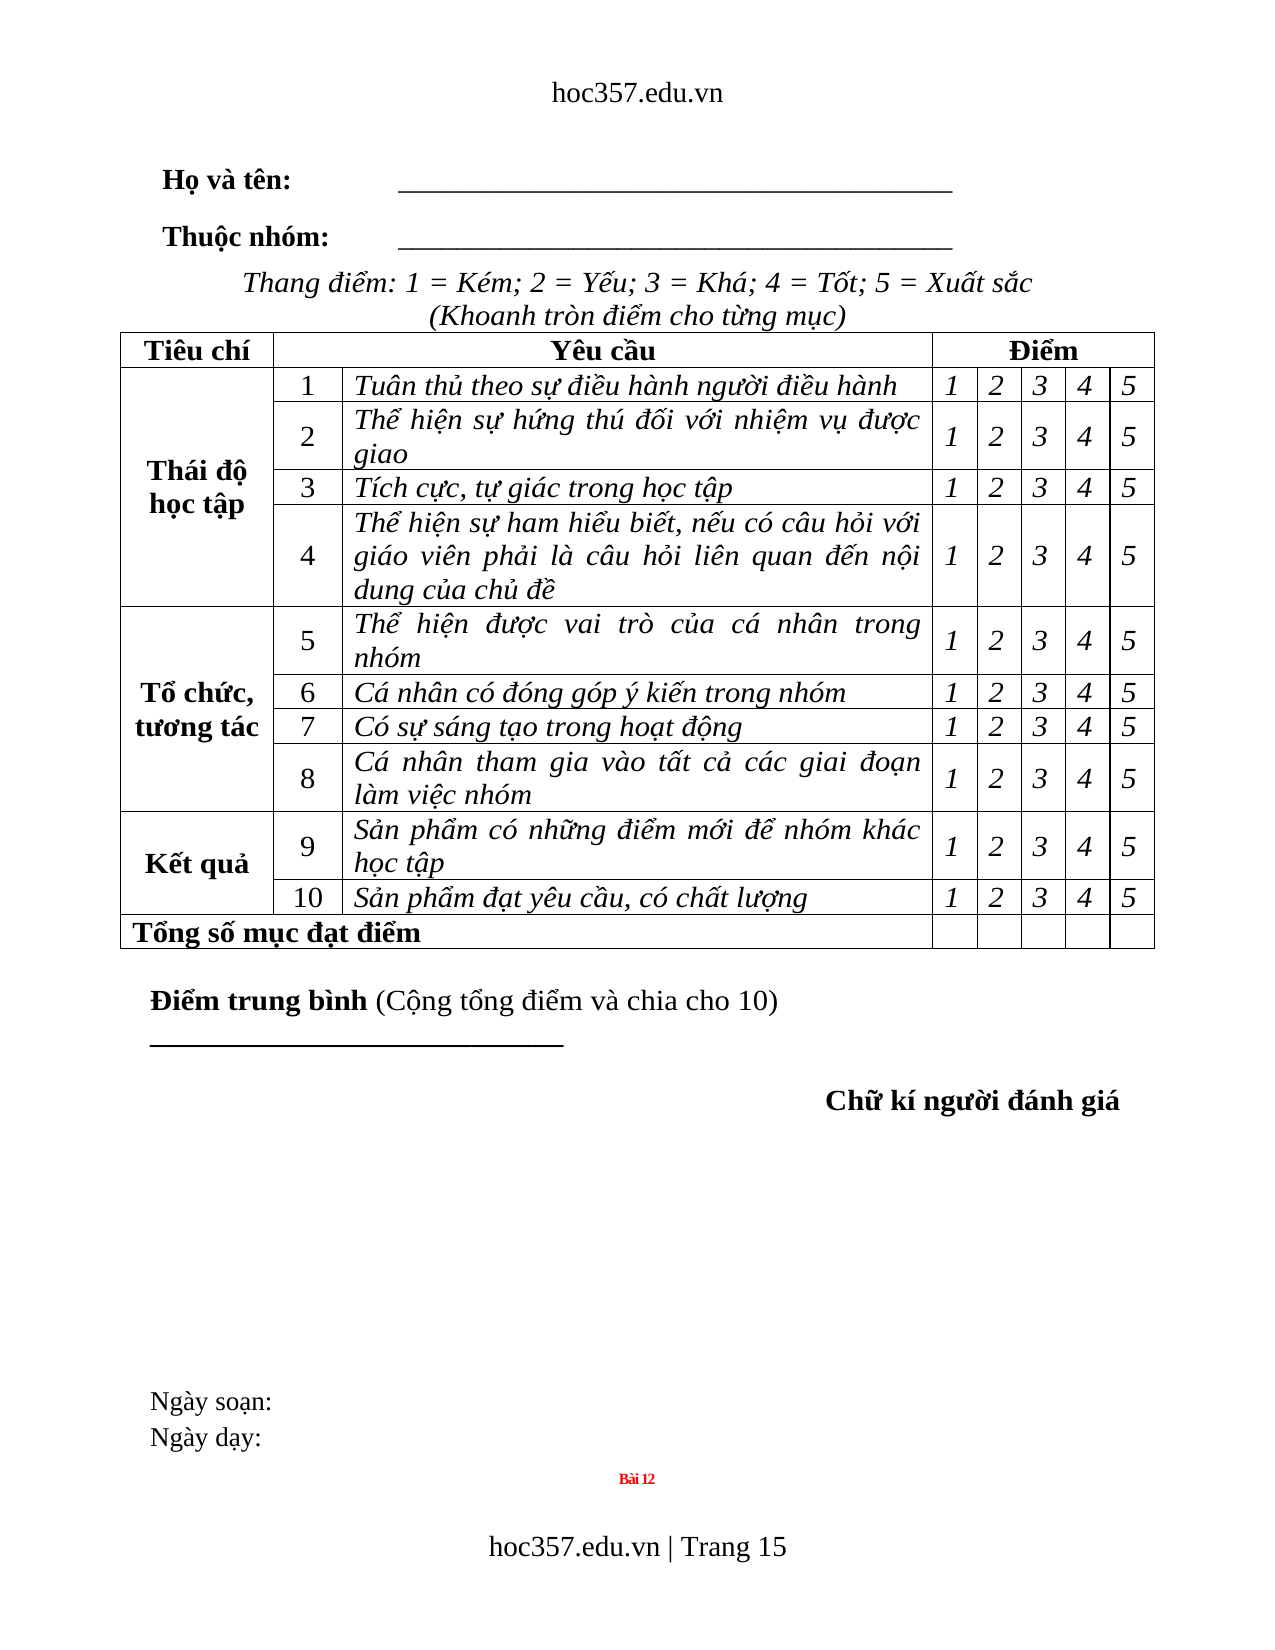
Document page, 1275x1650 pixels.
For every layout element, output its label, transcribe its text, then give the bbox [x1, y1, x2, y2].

table_cell 2 [978, 402, 1021, 469]
table_header Họ và tên: [150, 150, 386, 207]
table_cell 2 [978, 744, 1021, 811]
table_cell Thể hiện sự hứng thú đối với nhiệm vụ được giao [343, 402, 932, 469]
table_cell Cá nhân tham gia vào tất cả các giai đoạn làm việc nhóm [343, 744, 932, 811]
table_cell 2 [978, 675, 1021, 708]
table_cell 2 [978, 812, 1021, 879]
table_cell 5 [274, 607, 342, 674]
table_cell 3 [1022, 675, 1065, 708]
table_cell 4 [1066, 368, 1109, 401]
table_cell 3 [274, 470, 342, 504]
table_cell Thể hiện được vai trò của cá nhân trong nhóm [343, 607, 932, 674]
table_cell [933, 915, 977, 948]
table_cell 4 [1066, 607, 1109, 674]
table_cell 4 [1066, 470, 1109, 504]
table_cell 1 [933, 675, 977, 708]
table_cell 1 [933, 470, 977, 504]
table_cell Có sự sáng tạo trong hoạt động [343, 709, 932, 743]
table_cell 1 [933, 607, 977, 674]
table_cell ______________________________________ [386, 208, 977, 265]
table_cell 2 [978, 505, 1021, 606]
table_cell 3 [1022, 812, 1065, 879]
table_cell Sản phẩm có những điểm mới để nhóm khác học tập [343, 812, 932, 879]
table_cell [1066, 915, 1109, 948]
table_cell 5 [1111, 744, 1154, 811]
text Thang điểm: 1 = Kém; 2 = Yếu; 3 = Khá; 4 = Tốt; 5 = Xuất sắc [150, 265, 1125, 298]
table_cell 1 [933, 812, 977, 879]
table_cell 1 [933, 744, 977, 811]
table_cell 5 [1111, 812, 1154, 879]
table_header Tiêu chí [121, 333, 273, 367]
table_header ______________________________________ [386, 150, 977, 207]
table_cell 3 [1022, 505, 1065, 606]
table_cell 1 [933, 709, 977, 743]
table_cell 1 [933, 880, 977, 914]
table_cell [1022, 915, 1065, 948]
table_cell Tổ chức, tương tác [121, 607, 273, 811]
table_cell 9 [274, 812, 342, 879]
table_cell 3 [1022, 880, 1065, 914]
table_cell Thuộc nhóm: [150, 208, 386, 265]
table_cell 3 [1022, 402, 1065, 469]
table_cell 4 [1066, 812, 1109, 879]
table_cell 1 [933, 505, 977, 606]
table_cell [978, 915, 1021, 948]
table_cell 5 [1111, 368, 1154, 401]
table_cell 2 [274, 402, 342, 469]
table_cell 4 [274, 505, 342, 606]
table_cell 2 [978, 709, 1021, 743]
text Chữ kí người đánh giá [750, 1083, 1125, 1117]
table_cell 3 [1022, 744, 1065, 811]
table_cell 5 [1111, 709, 1154, 743]
table_cell 5 [1111, 470, 1154, 504]
table_cell 5 [1111, 880, 1154, 914]
text Ngày dạy: [150, 1421, 1125, 1452]
table_cell 3 [1022, 607, 1065, 674]
table_cell 2 [978, 470, 1021, 504]
table_cell 6 [274, 675, 342, 708]
table_cell 1 [933, 368, 977, 401]
table_cell 5 [1111, 675, 1154, 708]
table_cell 5 [1111, 505, 1154, 606]
table_cell 1 [933, 402, 977, 469]
table_cell 3 [1022, 470, 1065, 504]
table_cell 5 [1111, 607, 1154, 674]
table_cell [1111, 915, 1154, 948]
table_cell Tuân thủ theo sự điều hành người điều hành [343, 368, 932, 401]
table_cell Sản phẩm đạt yêu cầu, có chất lượng [343, 880, 932, 914]
table_cell 4 [1066, 709, 1109, 743]
table_cell 10 [274, 880, 342, 914]
table_cell Thể hiện sự ham hiểu biết, nếu có câu hỏi với giáo viên phải là câu hỏi liên quan đến nội dung của chủ đề [343, 505, 932, 606]
text Điểm trung bình (Cộng tổng điểm và chia cho 10) ___________________________ [150, 983, 1125, 1050]
table_cell Tích cực, tự giác trong học tập [343, 470, 932, 504]
text Ngày soạn: [150, 1385, 1125, 1417]
table_cell 3 [1022, 709, 1065, 743]
table_cell Tổng số mục đạt điểm [121, 915, 932, 948]
table_cell 4 [1066, 402, 1109, 469]
table_cell 1 [274, 368, 342, 401]
table_cell Thái độ học tập [121, 368, 273, 606]
table_cell Kết quả [121, 812, 273, 914]
table_cell 7 [274, 709, 342, 743]
table_cell 3 [1022, 368, 1065, 401]
table_cell 4 [1066, 505, 1109, 606]
table_cell 4 [1066, 880, 1109, 914]
table_cell 2 [978, 607, 1021, 674]
text (Khoanh tròn điểm cho từng mục) [150, 298, 1125, 332]
table_cell 4 [1066, 675, 1109, 708]
table_header Yêu cầu [274, 333, 932, 367]
table_cell Cá nhân có đóng góp ý kiến trong nhóm [343, 675, 932, 708]
table_cell 8 [274, 744, 342, 811]
table_cell 4 [1066, 744, 1109, 811]
table_cell 2 [978, 368, 1021, 401]
table_cell 2 [978, 880, 1021, 914]
table_cell 5 [1111, 402, 1154, 469]
title Bài 12 [150, 1457, 1125, 1488]
table_header Điểm [933, 333, 1154, 367]
